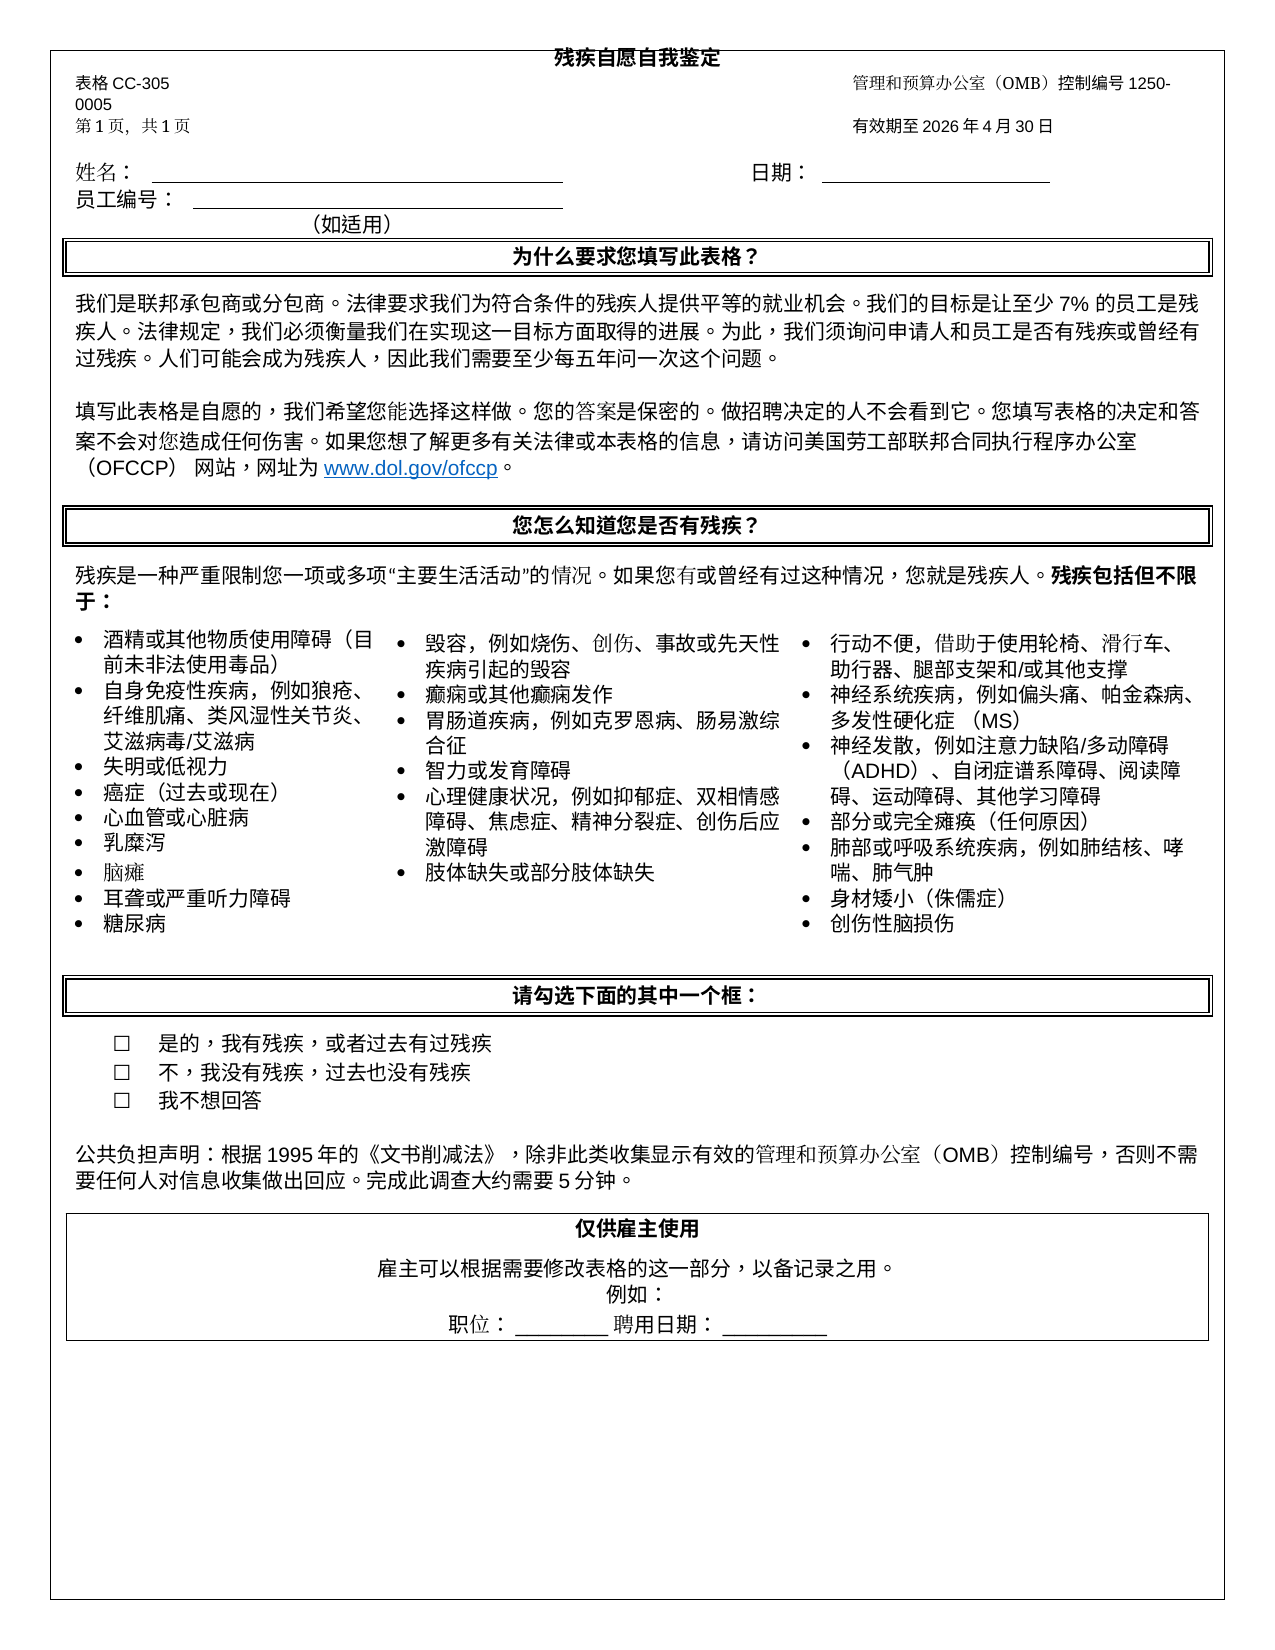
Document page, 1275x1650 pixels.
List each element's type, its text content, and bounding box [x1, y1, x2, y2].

text 我们是联邦承包商或分包商。法律要求我们为符合条件的残疾人提供平等的就业机会。我们的目标是让至少 7% 的员工是残疾人。法律规定，我们必须衡量我们在实现这一目标方面取得的进展。为此，我们须询问申请人和员工是否有残疾或曾经有过残疾。人们可能会成为残疾人，因此我们需要至少每五年问一次这个问题。 [75, 289, 1200, 371]
list 心理健康状况，例如抑郁症、双相情感障碍、焦虑症、精神分裂症、创伤后应激障碍 [397, 784, 795, 860]
subtitle 残疾自愿自我鉴定 [75, 51, 1200, 70]
list 肺部或呼吸系统疾病，例如肺结核、哮喘、肺气肿 [802, 835, 1200, 886]
list 心血管或心脏病 [75, 805, 390, 831]
list 糖尿病 [75, 911, 390, 937]
subtitle 仅供雇主使用 [67, 1214, 1208, 1242]
list 神经系统疾病，例如偏头痛、帕金森病、多发性硬化症 （MS） [802, 682, 1200, 733]
text 残疾是一种严重限制您一项或多项“主要生活活动”的情况。如果您有或曾经有过这种情况，您就是残疾人。残疾包括但不限于： [75, 559, 1200, 615]
text ☐ 我不想回答 [112, 1086, 1200, 1114]
list 脑瘫 [75, 856, 390, 886]
text ☐ 不，我没有残疾，过去也没有残疾 [112, 1058, 1200, 1086]
list 失明或低视力 [75, 754, 390, 780]
list 行动不便，借助于使用轮椅、滑行车、助行器、腿部支架和/或其他支撑 [802, 627, 1200, 682]
text （如适用） [300, 212, 1200, 238]
list 癌症（过去或现在） [75, 780, 390, 805]
list 智力或发育障碍 [397, 759, 795, 784]
list 部分或完全瘫痪（任何原因） [802, 809, 1200, 835]
text 填写此表格是自愿的，我们希望您能选择这样做。您的答案是保密的。做招聘决定的人不会看到它。您填写表格的决定和答案不会对您造成任何伤害。如果您想了解更多有关法律或本表格的信息，请访问美国劳工部联邦合同执行程序办公室 （OFCCP） 网站，网址为 www.dol.gov/ofccp。 [75, 395, 1200, 481]
text 姓名： 日期： [75, 157, 1200, 187]
list 毁容，例如烧伤、创伤、事故或先天性疾病引起的毁容 [397, 627, 795, 682]
list 创伤性脑损伤 [802, 911, 1200, 937]
list 身材矮小（侏儒症） [802, 886, 1200, 911]
list 神经发散，例如注意力缺陷/多动障碍 （ADHD）、自闭症谱系障碍、阅读障碍、运动障碍、其他学习障碍 [802, 733, 1200, 809]
text 员工编号： [75, 187, 1200, 212]
list 自身免疫性疾病，例如狼疮、纤维肌痛、类风湿性关节炎、艾滋病毒/艾滋病 [75, 678, 390, 754]
subtitle 公共负担声明：根据1995年的《文书削减法》，除非此类收集显示有效的管理和预算办公室（OMB）控制编号，否则不需要任何人对信息收集做出回应。完成此调查大约需要5分钟。 [75, 1138, 1200, 1194]
list 癫痫或其他癫痫发作 [397, 682, 795, 708]
text 例如： [75, 1283, 1200, 1305]
list 胃肠道疾病，例如克罗恩病、肠易激综合征 [397, 708, 795, 759]
text 职位： ________ 聘用日期： _________ [67, 1305, 1208, 1340]
text 雇主可以根据需要修改表格的这一部分，以备记录之用。 [67, 1251, 1208, 1283]
text 表格 CC-305 管理和预算办公室（OMB）控制编号 1250-0005 第1页，共1页 有效期至2026年4月30日 [75, 70, 1200, 138]
list 酒精或其他物质使用障碍（目前未非法使用毒品） [75, 627, 390, 678]
list 肢体缺失或部分肢体缺失 [397, 860, 795, 886]
list 耳聋或严重听力障碍 [75, 886, 390, 911]
list 乳糜泻 [75, 831, 390, 856]
text ☐ 是的，我有残疾，或者过去有过残疾 [112, 1029, 1200, 1058]
